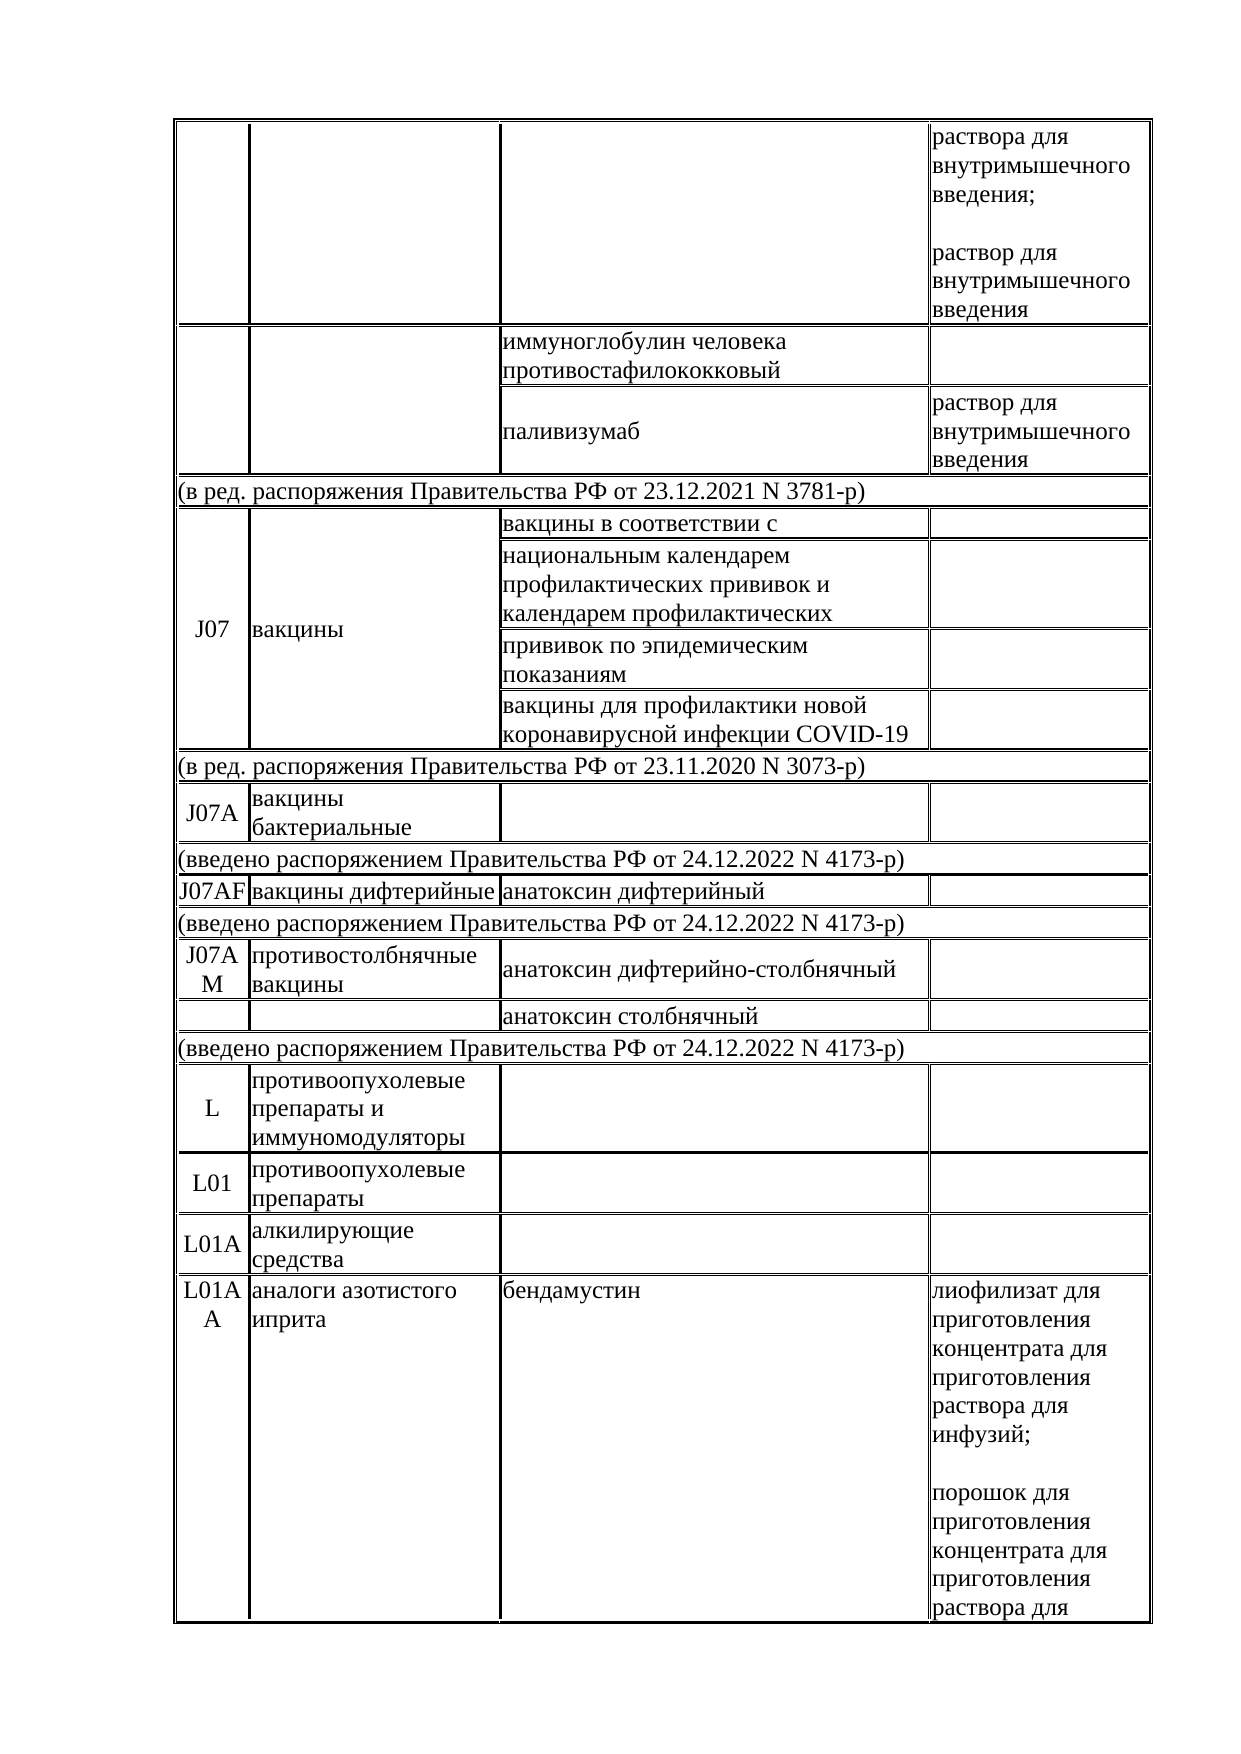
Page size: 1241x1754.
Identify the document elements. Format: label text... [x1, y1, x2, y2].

table_cell J07A [177, 780, 248, 841]
table_cell [930, 937, 1151, 997]
table_cell L [177, 1061, 249, 1151]
table_cell вакцины для профилактики новой коронавирусной инфекции COVID-19 [502, 691, 928, 748]
table_cell [931, 688, 1150, 748]
table_cell [177, 323, 248, 473]
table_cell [930, 1273, 1150, 1621]
table_cell J07AF [175, 873, 248, 905]
table_cell раствор для внутримышечного введения [930, 384, 1151, 473]
table_cell [930, 1061, 1150, 1151]
table_cell J07AM [175, 937, 249, 997]
table_cell [931, 505, 1150, 537]
table_cell [931, 537, 1150, 627]
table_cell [249, 1276, 500, 1621]
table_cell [930, 122, 1149, 323]
table_cell паливизумаб [502, 387, 928, 473]
table_cell L01AA [177, 1273, 249, 1621]
table_cell [502, 784, 928, 841]
table_cell [930, 1212, 1151, 1272]
table_cell L01A [175, 1212, 249, 1272]
table_cell [931, 780, 1150, 841]
table_cell анатоксин дифтерийно-столбнячный [502, 940, 928, 997]
table_cell L01 [177, 1151, 248, 1212]
table_cell [931, 873, 1151, 905]
table_cell анатоксин дифтерийный [502, 876, 928, 905]
table_cell противоопухолевые препараты и иммуномодуляторы [251, 1065, 499, 1151]
table_cell [930, 627, 1151, 687]
table_cell [249, 120, 500, 323]
table_cell [251, 1001, 499, 1029]
table_cell (введено распоряжением Правительства РФ от 24.12.2022 N 4173-р) [175, 905, 1151, 937]
table_cell вакцины бактериальные [251, 784, 499, 841]
table_cell [931, 998, 1150, 1029]
table_cell прививок по эпидемическим показаниям [502, 630, 928, 687]
table_cell [502, 1215, 928, 1272]
table_cell [931, 323, 1150, 384]
table_cell (введено распоряжением Правительства РФ от 24.12.2022 N 4173-р) [177, 1030, 1150, 1061]
table_cell (в ред. распоряжения Правительства РФ от 23.11.2020 N 3073-р) [177, 748, 1150, 780]
table_cell J07 [177, 505, 248, 748]
table_cell [931, 1151, 1149, 1212]
table_cell [177, 122, 249, 323]
table_cell [502, 1065, 928, 1151]
table_cell бендамустин [500, 1276, 929, 1621]
table_cell противостолбнячные вакцины [251, 940, 499, 997]
table_cell анатоксин столбнячный [502, 1001, 928, 1029]
table_cell [177, 998, 248, 1029]
table_cell (в ред. распоряжения Правительства РФ от 23.12.2021 N 3781-р) [177, 473, 1150, 505]
table_cell [251, 327, 499, 473]
table_cell вакцины в соответствии с [502, 509, 928, 537]
table_cell [502, 1154, 928, 1212]
table_cell вакцины дифтерийные [251, 876, 499, 905]
table_cell алкилирующие средства [251, 1215, 499, 1272]
table_cell иммуноглобулин человека противостафилококковый [502, 327, 928, 384]
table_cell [500, 122, 929, 323]
table_cell вакцины [251, 509, 499, 748]
table_cell национальным календарем профилактических прививок и календарем профилактических [502, 541, 928, 627]
table_cell (введено распоряжением Правительства РФ от 24.12.2022 N 4173-р) [175, 841, 1151, 873]
table_cell противоопухолевые препараты [251, 1154, 499, 1212]
